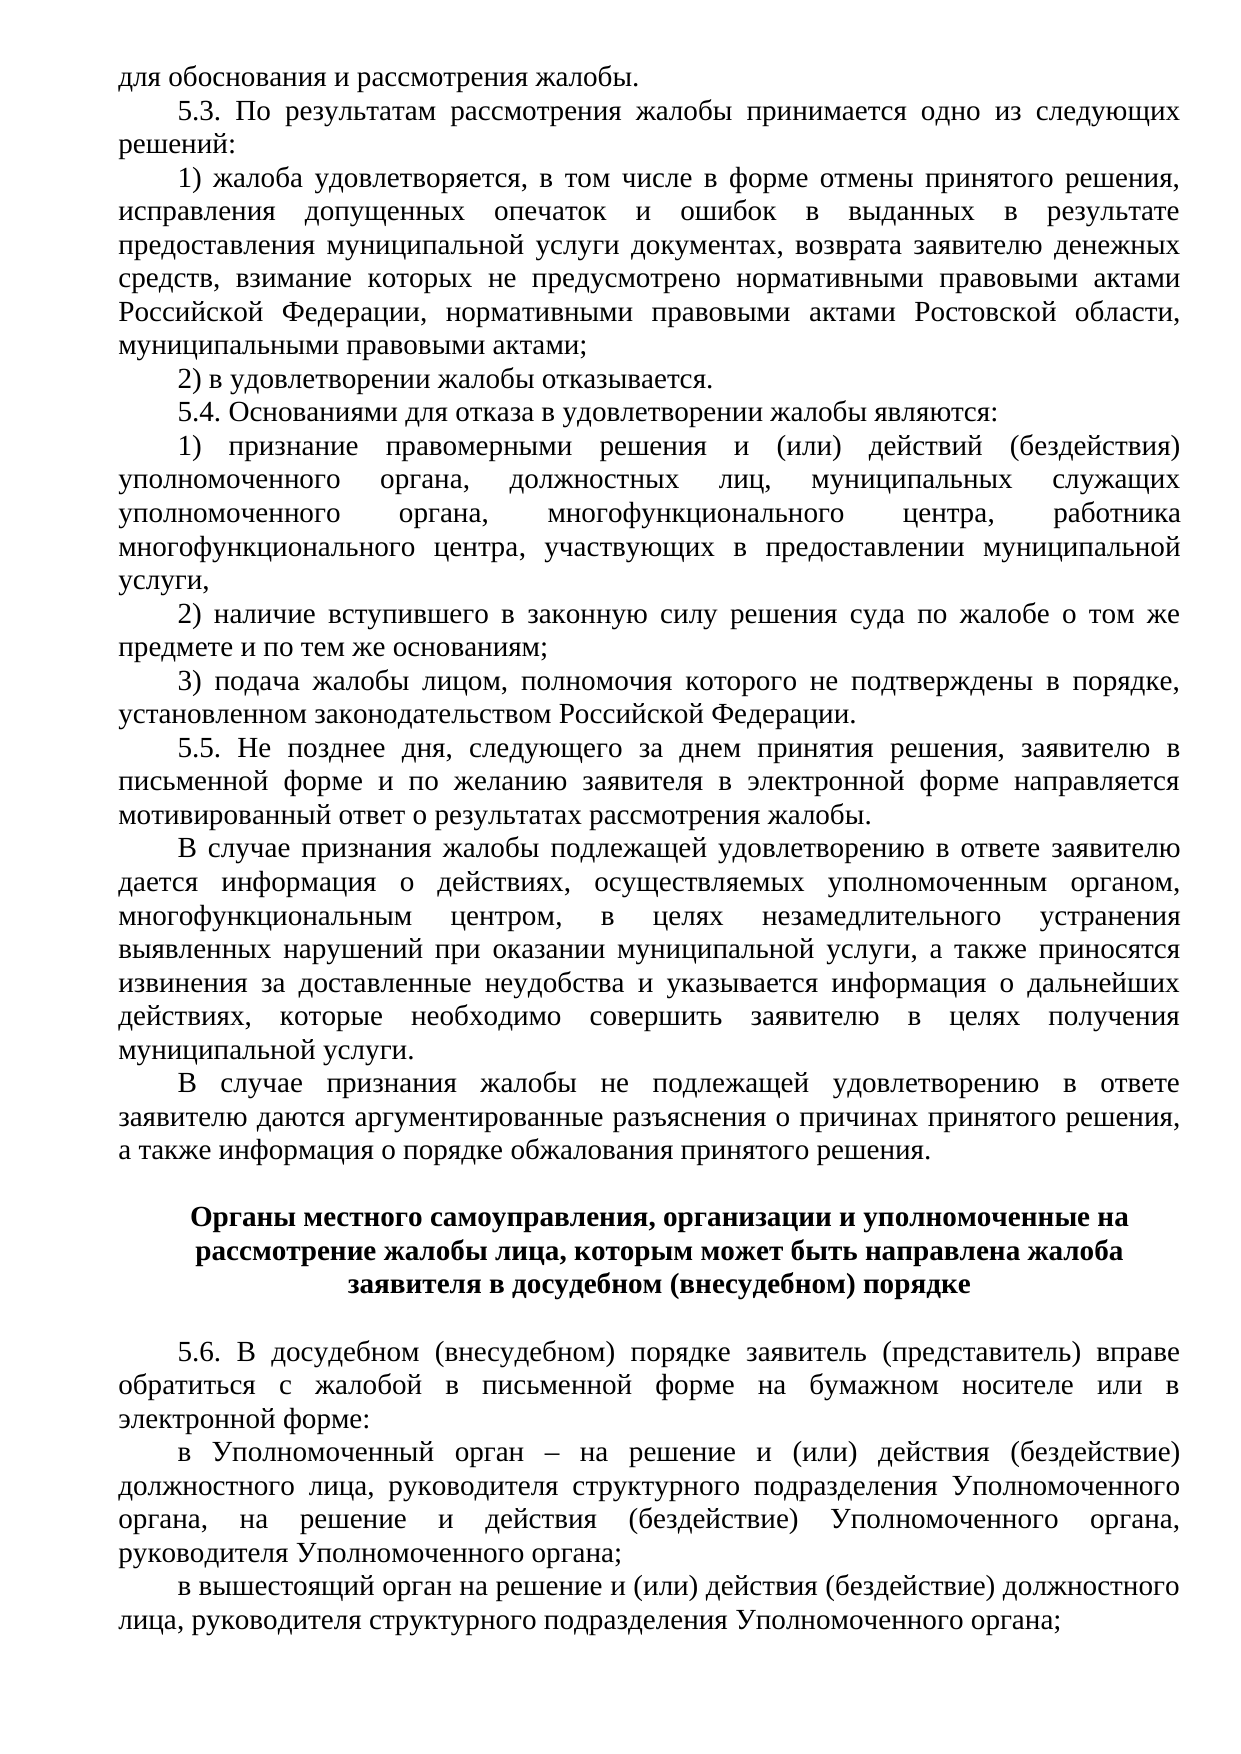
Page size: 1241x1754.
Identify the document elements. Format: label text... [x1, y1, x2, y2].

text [118, 59, 1181, 93]
text В случае признания жалобы подлежащей удовлетворению в ответе заявителю дается информация о действиях, осуществляемых уполномоченным органом, многофункциональным центром, в целях незамедлительного устранения выявленных нарушений при оказании муниципальной услуги, а также приносятся извинения за доставленные неудобства и указывается информация о дальнейших действиях, которые необходимо совершить заявителю в целях получения муниципальной услуги. [118, 831, 1181, 1065]
subtitle Органы местного самоуправления, организации и уполномоченные на рассмотрение жалобы лица, которым может быть направлена жалоба заявителя в досудебном (внесудебном) порядке [138, 1199, 1181, 1300]
text 3) подача жалобы лицом, полномочия которого не подтверждены в порядке, установленном законодательством Российской Федерации. [118, 663, 1181, 730]
text 1) признание правомерными решения и (или) действий (бездействия) уполномоченного органа, должностных лиц, муниципальных служащих уполномоченного органа, многофункционального центра, работника многофункционального центра, участвующих в предоставлении муниципальной услуги, [118, 428, 1181, 596]
text 5.5. Не позднее дня, следующего за днем принятия решения, заявителю в письменной форме и по желанию заявителя в электронной форме направляется мотивированный ответ о результатах рассмотрения жалобы. [118, 730, 1181, 831]
text в вышестоящий орган на решение и (или) действия (бездействие) должностного лица, руководителя структурного подразделения Уполномоченного органа; [118, 1568, 1181, 1636]
text 5.6. В досудебном (внесудебном) порядке заявитель (представитель) вправе обратиться с жалобой в письменной форме на бумажном носителе или в электронной форме: [118, 1334, 1181, 1434]
text 1) жалоба удовлетворяется, в том числе в форме отмены принятого решения, исправления допущенных опечаток и ошибок в выданных в результате предоставления муниципальной услуги документах, возврата заявителю денежных средств, взимание которых не предусмотрено нормативными правовыми актами Российской Федерации, нормативными правовыми актами Ростовской области, муниципальными правовыми актами; [118, 160, 1181, 361]
text 5.4. Основаниями для отказа в удовлетворении жалобы являются: [118, 394, 1181, 428]
text В случае признания жалобы не подлежащей удовлетворению в ответе заявителю даются аргументированные разъяснения о причинах принятого решения, а также информация о порядке обжалования принятого решения. [118, 1065, 1181, 1166]
text 5.3. По результатам рассмотрения жалобы принимается одно из следующих решений: [118, 93, 1181, 160]
text 2) в удовлетворении жалобы отказывается. [118, 361, 1181, 394]
text 2) наличие вступившего в законную силу решения суда по жалобе о том же предмете и по тем же основаниям; [118, 596, 1181, 663]
text в Уполномоченный орган – на решение и (или) действия (бездействие) должностного лица, руководителя структурного подразделения Уполномоченного органа, на решение и действия (бездействие) Уполномоченного органа, руководителя Уполномоченного органа; [118, 1434, 1181, 1568]
